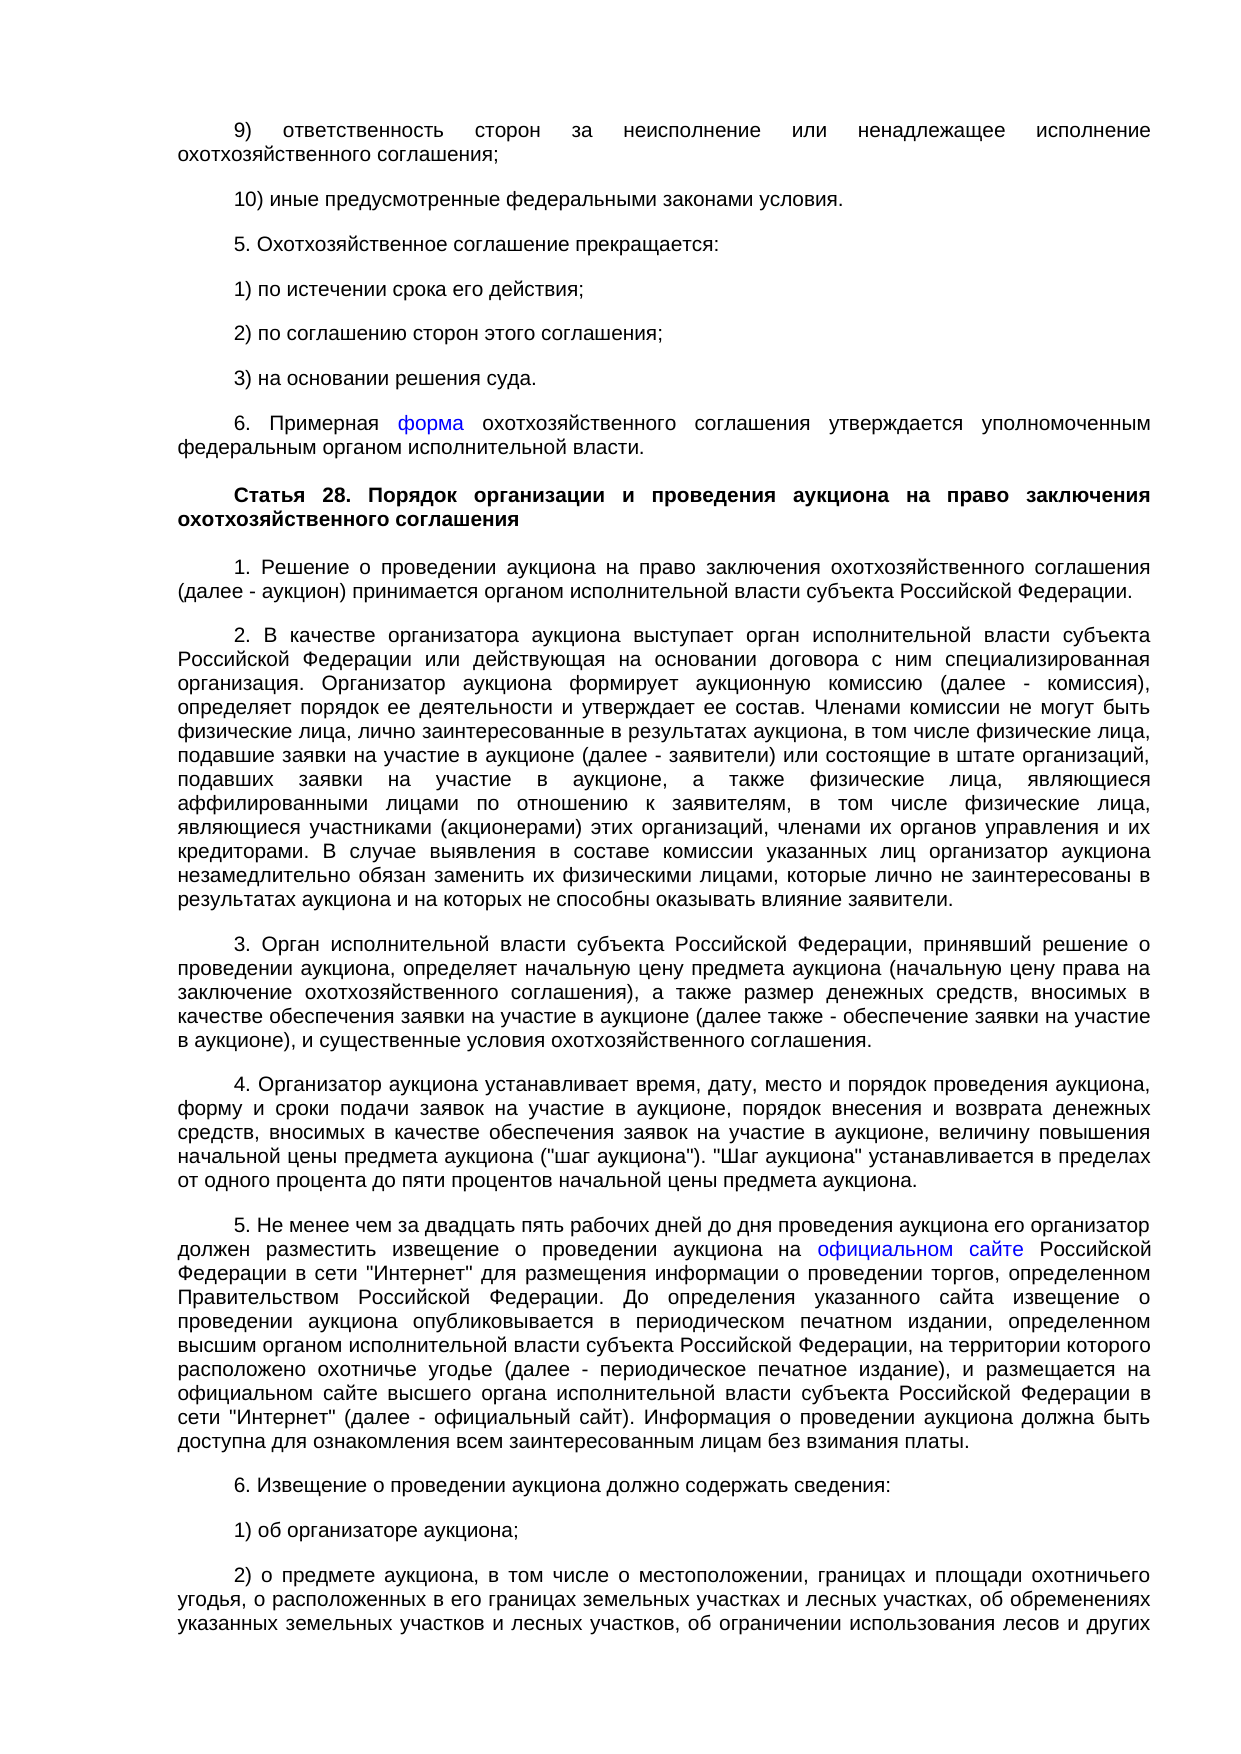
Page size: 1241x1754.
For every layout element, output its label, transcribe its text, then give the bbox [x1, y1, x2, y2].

text 1. Решение о проведении аукциона на право заключения охотхозяйственного соглашения (далее - аукцион) принимается органом исполнительной власти субъекта Российской Федерации. [177, 554, 1152, 602]
text 6. Извещение о проведении аукциона должно содержать сведения: [177, 1473, 1152, 1497]
text 3) на основании решения суда. [177, 366, 1152, 390]
text 9) ответственность сторон за неисполнение или ненадлежащее исполнение охотхозяйственного соглашения; [177, 118, 1152, 166]
text 1) об организаторе аукциона; [177, 1518, 1152, 1542]
text 10) иные предусмотренные федеральными законами условия. [177, 187, 1152, 211]
text 4. Организатор аукциона устанавливает время, дату, место и порядок проведения аукциона, форму и сроки подачи заявок на участие в аукционе, порядок внесения и возврата денежных средств, вносимых в качестве обеспечения заявок на участие в аукционе, величину повышения начальной цены предмета аукциона ("шаг аукциона"). "Шаг аукциона" устанавливается в пределах от одного процента до пяти процентов начальной цены предмета аукциона. [177, 1072, 1152, 1192]
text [177, 1563, 1152, 1635]
text 3. Орган исполнительной власти субъекта Российской Федерации, принявший решение о проведении аукциона, определяет начальную цену предмета аукциона (начальную цену права на заключение охотхозяйственного соглашения), а также размер денежных средств, вносимых в качестве обеспечения заявки на участие в аукционе (далее также - обеспечение заявки на участие в аукционе), и существенные условия охотхозяйственного соглашения. [177, 932, 1152, 1051]
text 1) по истечении срока его действия; [177, 276, 1152, 300]
text 2) по соглашению сторон этого соглашения; [177, 321, 1152, 345]
text 6. Примерная форма охотхозяйственного соглашения утверждается уполномоченным федеральным органом исполнительной власти. [177, 411, 1152, 459]
title Статья 28. Порядок организации и проведения аукциона на право заключения охотхозяйственного соглашения [177, 483, 1152, 531]
text 2. В качестве организатора аукциона выступает орган исполнительной власти субъекта Российской Федерации или действующая на основании договора с ним специализированная организация. Организатор аукциона формирует аукционную комиссию (далее - комиссия), определяет порядок ее деятельности и утверждает ее состав. Членами комиссии не могут быть физические лица, лично заинтересованные в результатах аукциона, в том числе физические лица, подавшие заявки на участие в аукционе (далее - заявители) или состоящие в штате организаций, подавших заявки на участие в аукционе, а также физические лица, являющиеся аффилированными лицами по отношению к заявителям, в том числе физические лица, являющиеся участниками (акционерами) этих организаций, членами их органов управления и их кредиторами. В случае выявления в составе комиссии указанных лиц организатор аукциона незамедлительно обязан заменить их физическими лицами, которые лично не заинтересованы в результатах аукциона и на которых не способны оказывать влияние заявители. [177, 623, 1152, 911]
text 5. Не менее чем за двадцать пять рабочих дней до дня проведения аукциона его организатор должен разместить извещение о проведении аукциона на официальном сайте Российской Федерации в сети "Интернет" для размещения информации о проведении торгов, определенном Правительством Российской Федерации. До определения указанного сайта извещение о проведении аукциона опубликовывается в периодическом печатном издании, определенном высшим органом исполнительной власти субъекта Российской Федерации, на территории которого расположено охотничье угодье (далее - периодическое печатное издание), и размещается на официальном сайте высшего органа исполнительной власти субъекта Российской Федерации в сети "Интернет" (далее - официальный сайт). Информация о проведении аукциона должна быть доступна для ознакомления всем заинтересованным лицам без взимания платы. [177, 1213, 1152, 1452]
text 5. Охотхозяйственное соглашение прекращается: [177, 232, 1152, 256]
